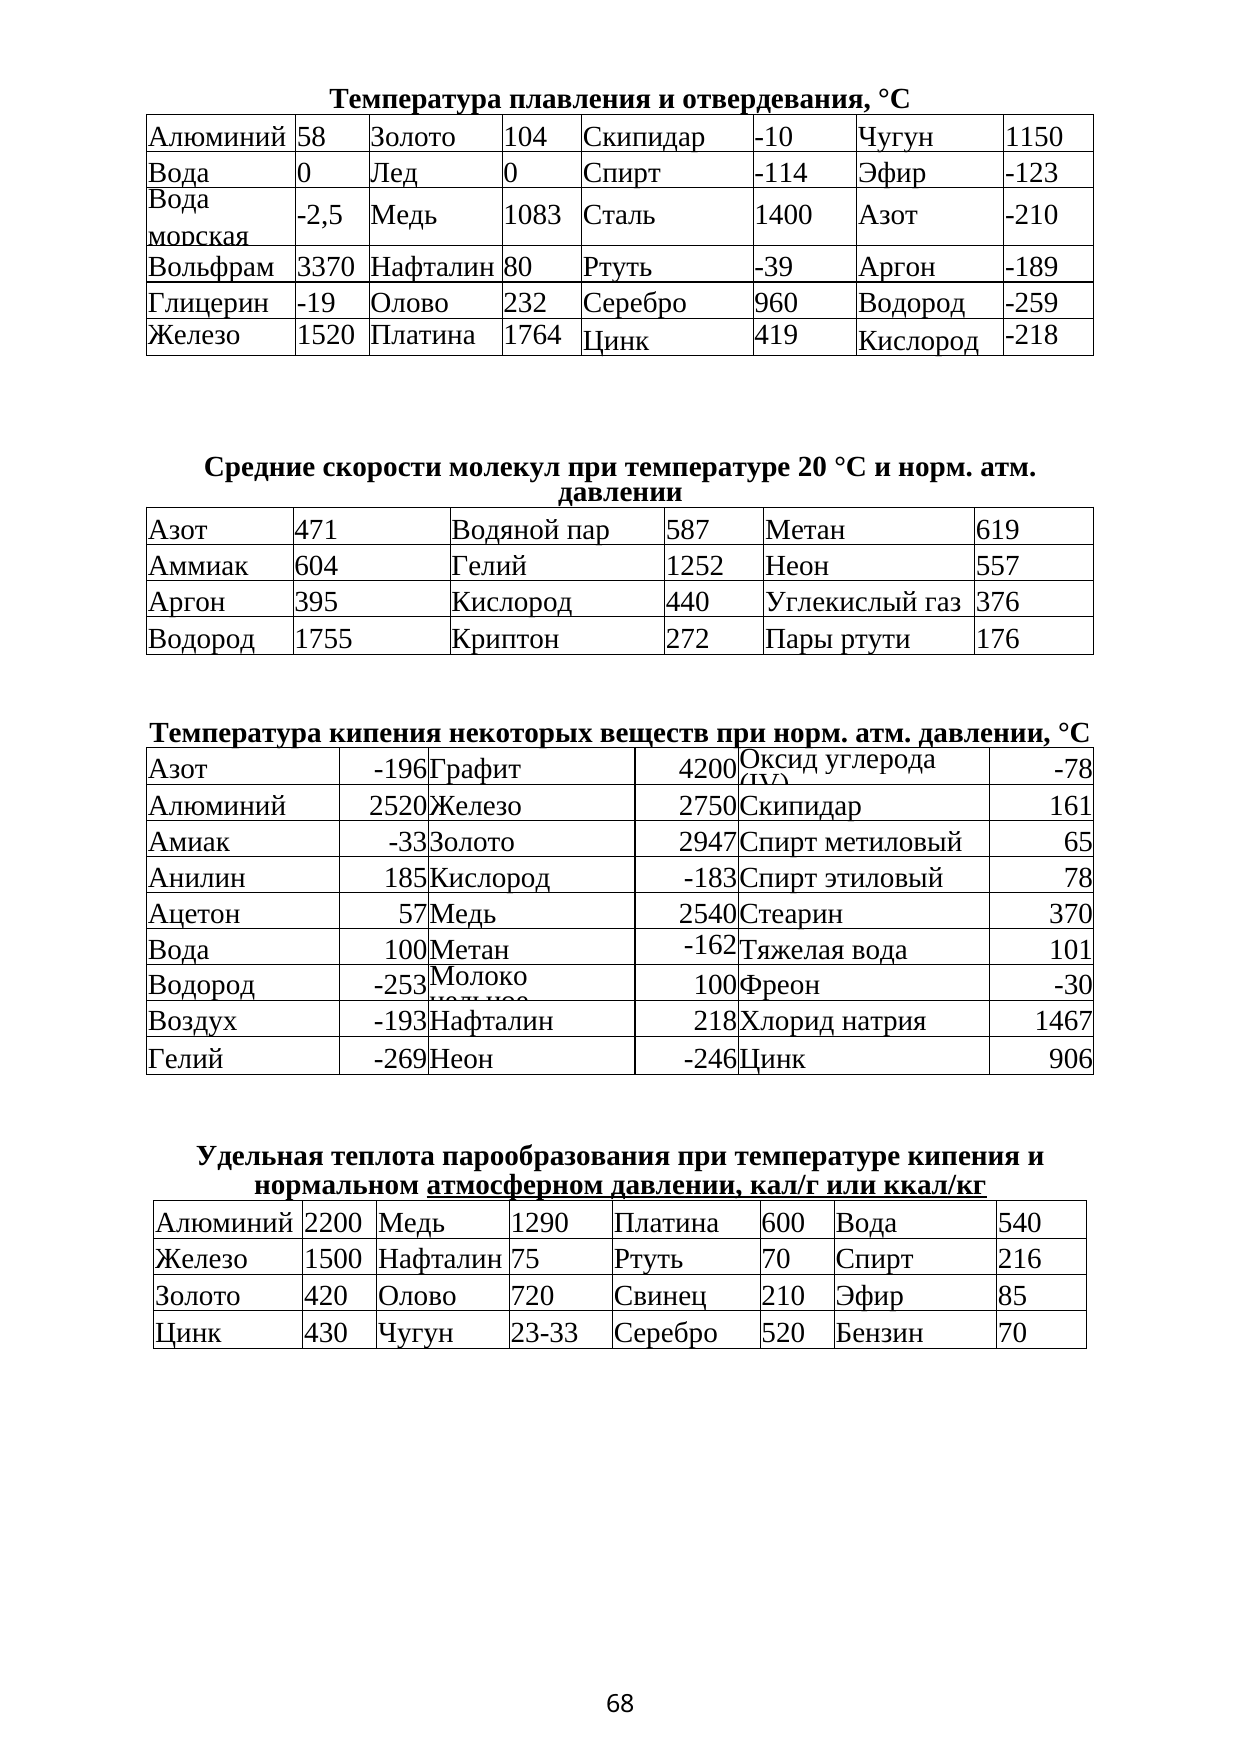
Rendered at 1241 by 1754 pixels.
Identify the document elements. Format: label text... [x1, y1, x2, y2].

table_cell Кислород [429, 857, 634, 892]
table_cell Железо [147, 319, 295, 355]
table_cell -269 [340, 1037, 428, 1074]
table_header 2200 [303, 1201, 376, 1238]
table_cell Спирт [582, 152, 753, 187]
table_header 540 [997, 1201, 1086, 1238]
table_cell Медь [429, 893, 634, 928]
table_cell -218 [1004, 319, 1093, 355]
table_header 58 [296, 115, 369, 151]
table_cell Нафталин [377, 1239, 509, 1274]
table_header Вода [835, 1201, 996, 1238]
table_cell 0 [503, 152, 581, 187]
table_cell Анилин [147, 857, 339, 892]
table_cell Серебро [582, 283, 753, 317]
table_cell -123 [1004, 152, 1093, 187]
text Температура кипения некоторых веществ при норм. атм. давлении, °С [147, 722, 1094, 747]
table_cell Нафталин [429, 1001, 634, 1036]
table_cell Гелий [451, 545, 664, 580]
table_cell 420 [303, 1275, 376, 1310]
table_cell 176 [975, 617, 1093, 654]
table_cell 2750 [636, 785, 738, 820]
table_cell Цинк [739, 1037, 989, 1074]
table_header Алюминий [154, 1201, 302, 1238]
table_cell 520 [761, 1311, 834, 1347]
table_cell Олово [370, 283, 502, 317]
table_cell 100 [636, 965, 738, 1000]
table_cell -33 [340, 821, 428, 856]
table_cell -253 [340, 965, 428, 1000]
table_cell Спирт [835, 1239, 996, 1274]
table_cell 272 [665, 617, 763, 654]
table_cell Глицерин [147, 283, 295, 317]
table_cell Водород [147, 617, 293, 654]
table_cell 3370 [296, 246, 369, 281]
table_cell Углекислый газ [764, 581, 974, 616]
table_cell 100 [340, 929, 428, 964]
table_cell 78 [990, 857, 1093, 892]
table_cell 440 [665, 581, 763, 616]
table_cell Золото [429, 821, 634, 856]
table_cell 604 [294, 545, 450, 580]
table_header 600 [761, 1201, 834, 1238]
table_cell Кислород [451, 581, 664, 616]
table_cell Ртуть [613, 1239, 760, 1274]
table_cell Бензин [835, 1311, 996, 1347]
table_cell Цинк [582, 319, 753, 355]
table_cell Серебро [613, 1311, 760, 1347]
table_cell Железо [154, 1239, 302, 1274]
table_cell -2,5 [296, 188, 369, 245]
table_cell -162 [636, 929, 738, 964]
table_header Платина [613, 1201, 760, 1238]
table_cell 395 [294, 581, 450, 616]
table_cell Неон [764, 545, 974, 580]
table_cell 419 [754, 319, 856, 355]
table_cell Стеарин [739, 893, 989, 928]
table_cell 1500 [303, 1239, 376, 1274]
table_cell -189 [1004, 246, 1093, 281]
table_header Метан [764, 508, 974, 544]
table_cell -114 [754, 152, 856, 187]
table_header Оксид углерода (IV) [739, 748, 989, 784]
table_cell -246 [636, 1037, 738, 1074]
table_cell Пары ртути [764, 617, 974, 654]
table_cell Неон [429, 1037, 634, 1074]
table_cell Водород [147, 965, 339, 1000]
table_cell Ацетон [147, 893, 339, 928]
table_header Медь [377, 1201, 509, 1238]
table_cell -19 [296, 283, 369, 317]
table_header 4200 [636, 748, 738, 784]
table_cell Лед [370, 152, 502, 187]
table_cell -193 [340, 1001, 428, 1036]
table_cell Азот [857, 188, 1003, 245]
table_cell -210 [1004, 188, 1093, 245]
table_cell 210 [761, 1275, 834, 1310]
table_cell 1520 [296, 319, 369, 355]
table_header Водяной пар [451, 508, 664, 544]
table_cell Аммиак [147, 545, 293, 580]
table_cell Скипидар [739, 785, 989, 820]
table_header Азот [147, 508, 293, 544]
table_cell Аргон [147, 581, 293, 616]
table_header 619 [975, 508, 1093, 544]
table_cell Эфир [835, 1275, 996, 1310]
table_cell Гелий [147, 1037, 339, 1074]
table_header 104 [503, 115, 581, 151]
table_cell 65 [990, 821, 1093, 856]
table_cell Вода [147, 929, 339, 964]
table_cell 1467 [990, 1001, 1093, 1036]
table_cell 1400 [754, 188, 856, 245]
table_cell 1083 [503, 188, 581, 245]
table_cell 1764 [503, 319, 581, 355]
table_cell Цинк [154, 1311, 302, 1347]
table_cell Ртуть [582, 246, 753, 281]
table_header -196 [340, 748, 428, 784]
table_header 471 [294, 508, 450, 544]
table_cell 430 [303, 1311, 376, 1347]
table_cell 960 [754, 283, 856, 317]
table_cell -39 [754, 246, 856, 281]
text Температура плавления и отвердевания, °С [147, 89, 1094, 114]
table_cell 2520 [340, 785, 428, 820]
text Средние скорости молекул при температуре 20 °С и норм. атм. давлении [147, 457, 1094, 507]
table_cell Тяжелая вода [739, 929, 989, 964]
table_cell 1755 [294, 617, 450, 654]
table_cell -259 [1004, 283, 1093, 317]
table_cell 161 [990, 785, 1093, 820]
table_header Азот [147, 748, 339, 784]
table_cell 57 [340, 893, 428, 928]
table_cell 376 [975, 581, 1093, 616]
table_cell Вольфрам [147, 246, 295, 281]
table_cell Криптон [451, 617, 664, 654]
table_cell Эфир [857, 152, 1003, 187]
table_cell 1252 [665, 545, 763, 580]
table_cell 185 [340, 857, 428, 892]
table_cell 2947 [636, 821, 738, 856]
table_cell Золото [154, 1275, 302, 1310]
table_cell 218 [636, 1001, 738, 1036]
table_cell -30 [990, 965, 1093, 1000]
table_cell Железо [429, 785, 634, 820]
table_cell 557 [975, 545, 1093, 580]
table_cell Аргон [857, 246, 1003, 281]
table_cell Фреон [739, 965, 989, 1000]
table_cell 85 [997, 1275, 1086, 1310]
table_cell Спирт этиловый [739, 857, 989, 892]
table_cell 101 [990, 929, 1093, 964]
table_cell 70 [997, 1311, 1086, 1347]
table_cell Чугун [377, 1311, 509, 1347]
table_cell Платина [370, 319, 502, 355]
table_cell Водород [857, 283, 1003, 317]
table_cell 2540 [636, 893, 738, 928]
table_cell Амиак [147, 821, 339, 856]
table_header 1150 [1004, 115, 1093, 151]
table_cell Хлорид натрия [739, 1001, 989, 1036]
table_cell -183 [636, 857, 738, 892]
table_cell Алюминий [147, 785, 339, 820]
table_header 1290 [510, 1201, 612, 1238]
table_cell Спирт метиловый [739, 821, 989, 856]
table_cell Воздух [147, 1001, 339, 1036]
table_header Чугун [857, 115, 1003, 151]
table_cell Олово [377, 1275, 509, 1310]
table_header Алюминий [147, 115, 295, 151]
table_header -10 [754, 115, 856, 151]
table_cell 75 [510, 1239, 612, 1274]
table_cell 70 [761, 1239, 834, 1274]
table_cell Свинец [613, 1275, 760, 1310]
text Удельная теплота парообразования при температуре кипения и нормальном атмосферном давлении, кал/г или ккал/кг [154, 1142, 1086, 1200]
table_cell 720 [510, 1275, 612, 1310]
table_cell Метан [429, 929, 634, 964]
table_cell Вода морская [147, 188, 295, 245]
table_header Скипидар [582, 115, 753, 151]
table_cell 906 [990, 1037, 1093, 1074]
table_cell Сталь [582, 188, 753, 245]
table_cell 370 [990, 893, 1093, 928]
table_cell 216 [997, 1239, 1086, 1274]
table_header 587 [665, 508, 763, 544]
table_cell 23-33 [510, 1311, 612, 1347]
table_cell Кислород [857, 319, 1003, 355]
table_cell 0 [296, 152, 369, 187]
table_cell Молоко цельное [429, 965, 634, 1000]
table_cell Вода [147, 152, 295, 187]
table_cell 80 [503, 246, 581, 281]
table_header Золото [370, 115, 502, 151]
table_cell Медь [370, 188, 502, 245]
table_cell 232 [503, 283, 581, 317]
table_header Графит [429, 748, 634, 784]
table_cell Нафталин [370, 246, 502, 281]
table_header -78 [990, 748, 1093, 784]
